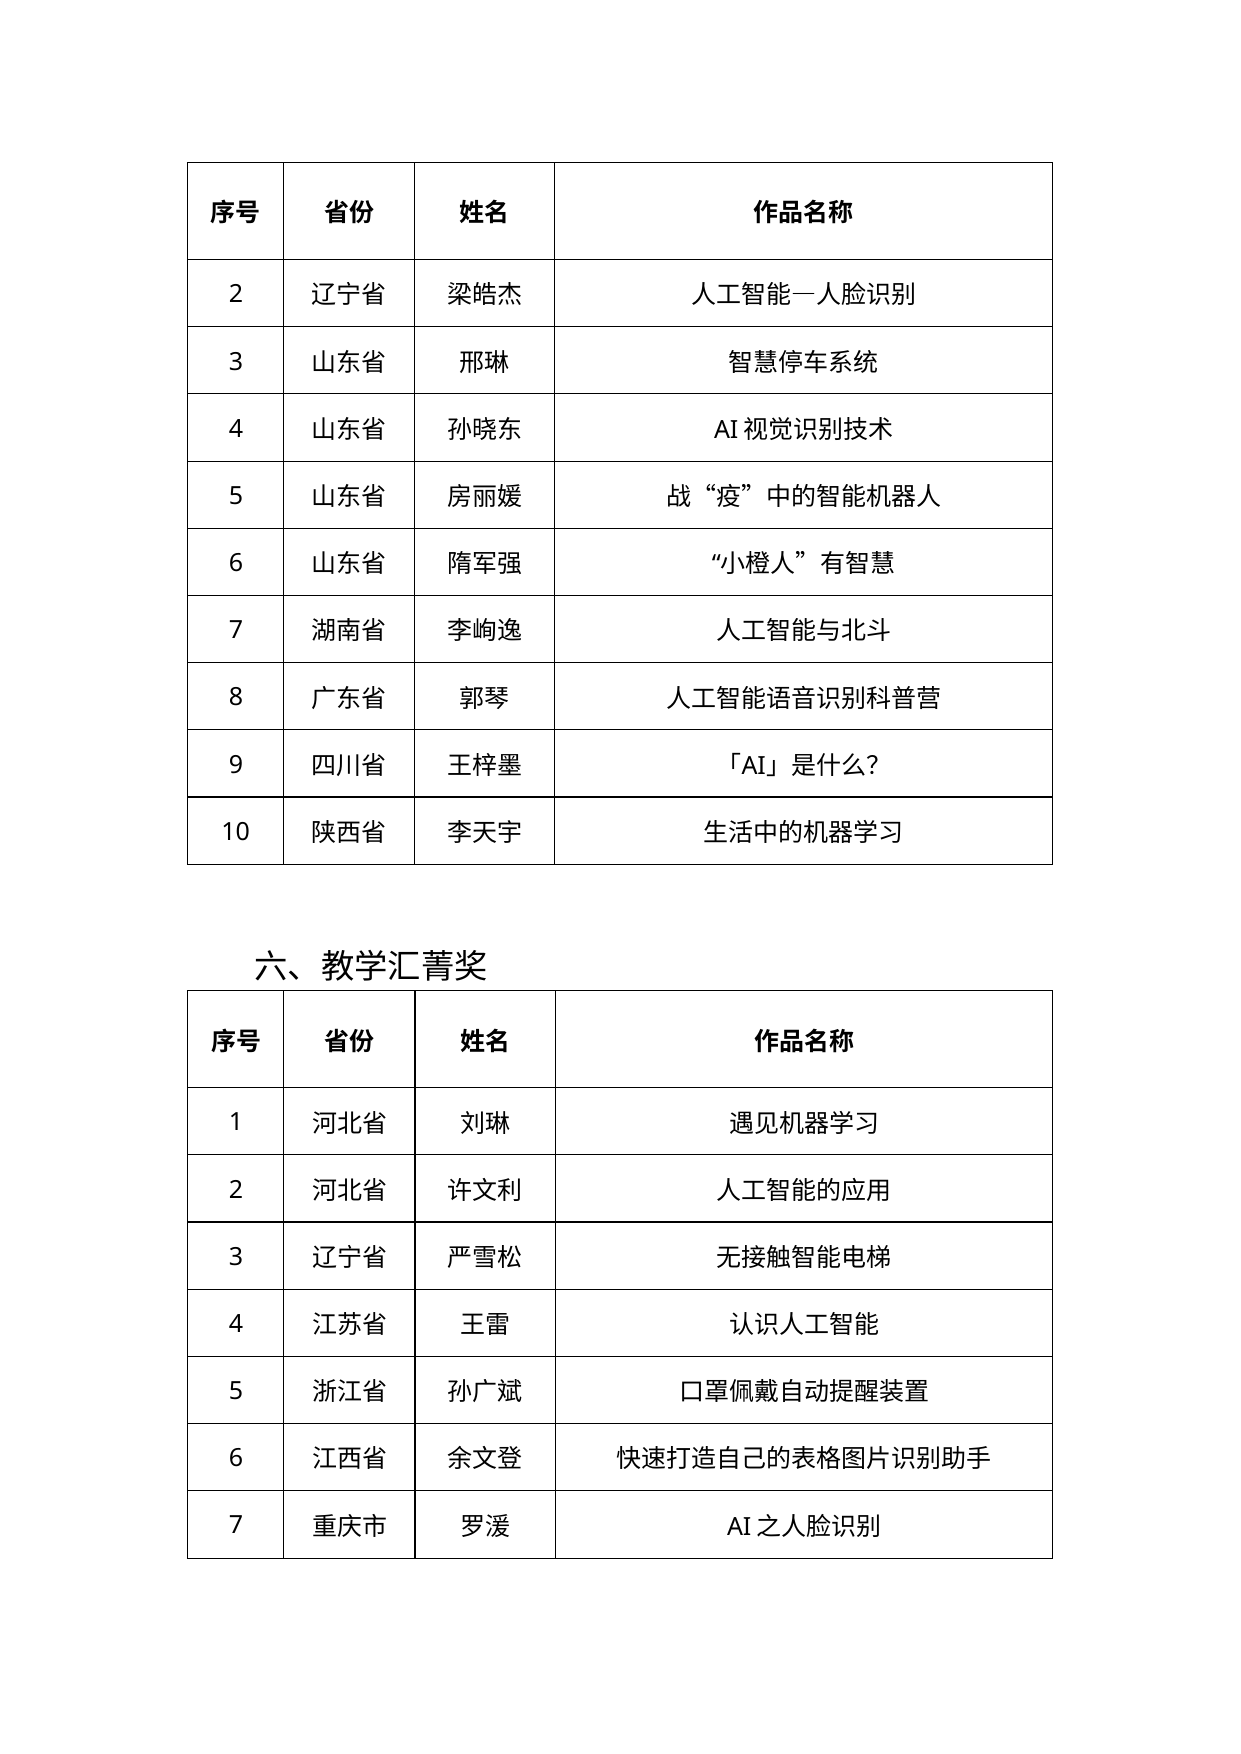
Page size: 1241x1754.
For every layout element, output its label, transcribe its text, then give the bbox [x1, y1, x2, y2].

table_cell 重庆市 [284, 1491, 414, 1557]
table_cell 「AI」是什么？ [555, 730, 1052, 796]
table_cell 遇见机器学习 [556, 1088, 1052, 1154]
table_cell 山东省 [284, 327, 414, 393]
table_cell 余文登 [416, 1424, 555, 1490]
table_cell 王雷 [416, 1290, 555, 1356]
table_header 省份 [284, 991, 414, 1087]
table_cell 3 [188, 327, 283, 393]
table_cell 孙广斌 [416, 1357, 555, 1423]
table_cell 邢琳 [415, 327, 554, 393]
table_cell 10 [188, 798, 283, 864]
table_cell 认识人工智能 [556, 1290, 1052, 1356]
table_cell 广东省 [284, 663, 414, 729]
table_cell 7 [188, 1491, 283, 1557]
table_cell 王梓墨 [415, 730, 554, 796]
table_cell 智慧停车系统 [555, 327, 1052, 393]
table_cell 辽宁省 [284, 1223, 414, 1289]
table_cell 6 [188, 1424, 283, 1490]
table_cell 1 [188, 1088, 283, 1154]
table_header 姓名 [415, 163, 554, 259]
table_cell 人工智能—人脸识别 [555, 260, 1052, 326]
table_cell 刘琳 [416, 1088, 555, 1154]
table_cell 湖南省 [284, 596, 414, 662]
table_cell 严雪松 [416, 1223, 555, 1289]
table_header 省份 [284, 163, 414, 259]
table_cell 6 [188, 529, 283, 595]
table_cell 5 [188, 1357, 283, 1423]
table_cell 3 [188, 1223, 283, 1289]
table_cell 四川省 [284, 730, 414, 796]
table_cell 2 [188, 1155, 283, 1221]
table_cell “小橙人”有智慧 [555, 529, 1052, 595]
table_cell 5 [188, 462, 283, 528]
table_cell 4 [188, 1290, 283, 1356]
table_cell 河北省 [284, 1088, 414, 1154]
table_cell 8 [188, 663, 283, 729]
table_cell 快速打造自己的表格图片识别助手 [556, 1424, 1052, 1490]
text 六、教学汇菁奖 [187, 930, 1053, 990]
table_cell 江苏省 [284, 1290, 414, 1356]
table_cell 郭琴 [415, 663, 554, 729]
table_cell AI视觉识别技术 [555, 394, 1052, 461]
table_cell 房丽媛 [415, 462, 554, 528]
table_cell 人工智能语音识别科普营 [555, 663, 1052, 729]
table_header 作品名称 [556, 991, 1052, 1087]
table_cell 生活中的机器学习 [555, 798, 1052, 864]
table_cell 9 [188, 730, 283, 796]
table_cell 辽宁省 [284, 260, 414, 326]
table_cell 人工智能与北斗 [555, 596, 1052, 662]
table_cell 人工智能的应用 [556, 1155, 1052, 1221]
table_cell 河北省 [284, 1155, 414, 1221]
table_header 序号 [188, 991, 283, 1087]
table_cell 山东省 [284, 529, 414, 595]
table_cell 山东省 [284, 462, 414, 528]
table_header 作品名称 [555, 163, 1052, 259]
table_cell 山东省 [284, 394, 414, 461]
table_cell 无接触智能电梯 [556, 1223, 1052, 1289]
table_cell 许文利 [416, 1155, 555, 1221]
table_cell 战“疫”中的智能机器人 [555, 462, 1052, 528]
table_cell 陕西省 [284, 798, 414, 864]
table_cell 李天宇 [415, 798, 554, 864]
table_cell 隋军强 [415, 529, 554, 595]
table_header 姓名 [416, 991, 555, 1087]
table_cell 梁皓杰 [415, 260, 554, 326]
table_cell 口罩佩戴自动提醒装置 [556, 1357, 1052, 1423]
table_cell 浙江省 [284, 1357, 414, 1423]
table_cell 罗湲 [416, 1491, 555, 1557]
table_cell AI之人脸识别 [556, 1491, 1052, 1557]
table_cell 江西省 [284, 1424, 414, 1490]
table_cell 2 [188, 260, 283, 326]
table_header 序号 [188, 163, 283, 259]
table_cell 7 [188, 596, 283, 662]
table_cell 4 [188, 394, 283, 461]
table_cell 李峋逸 [415, 596, 554, 662]
table_cell 孙晓东 [415, 394, 554, 461]
